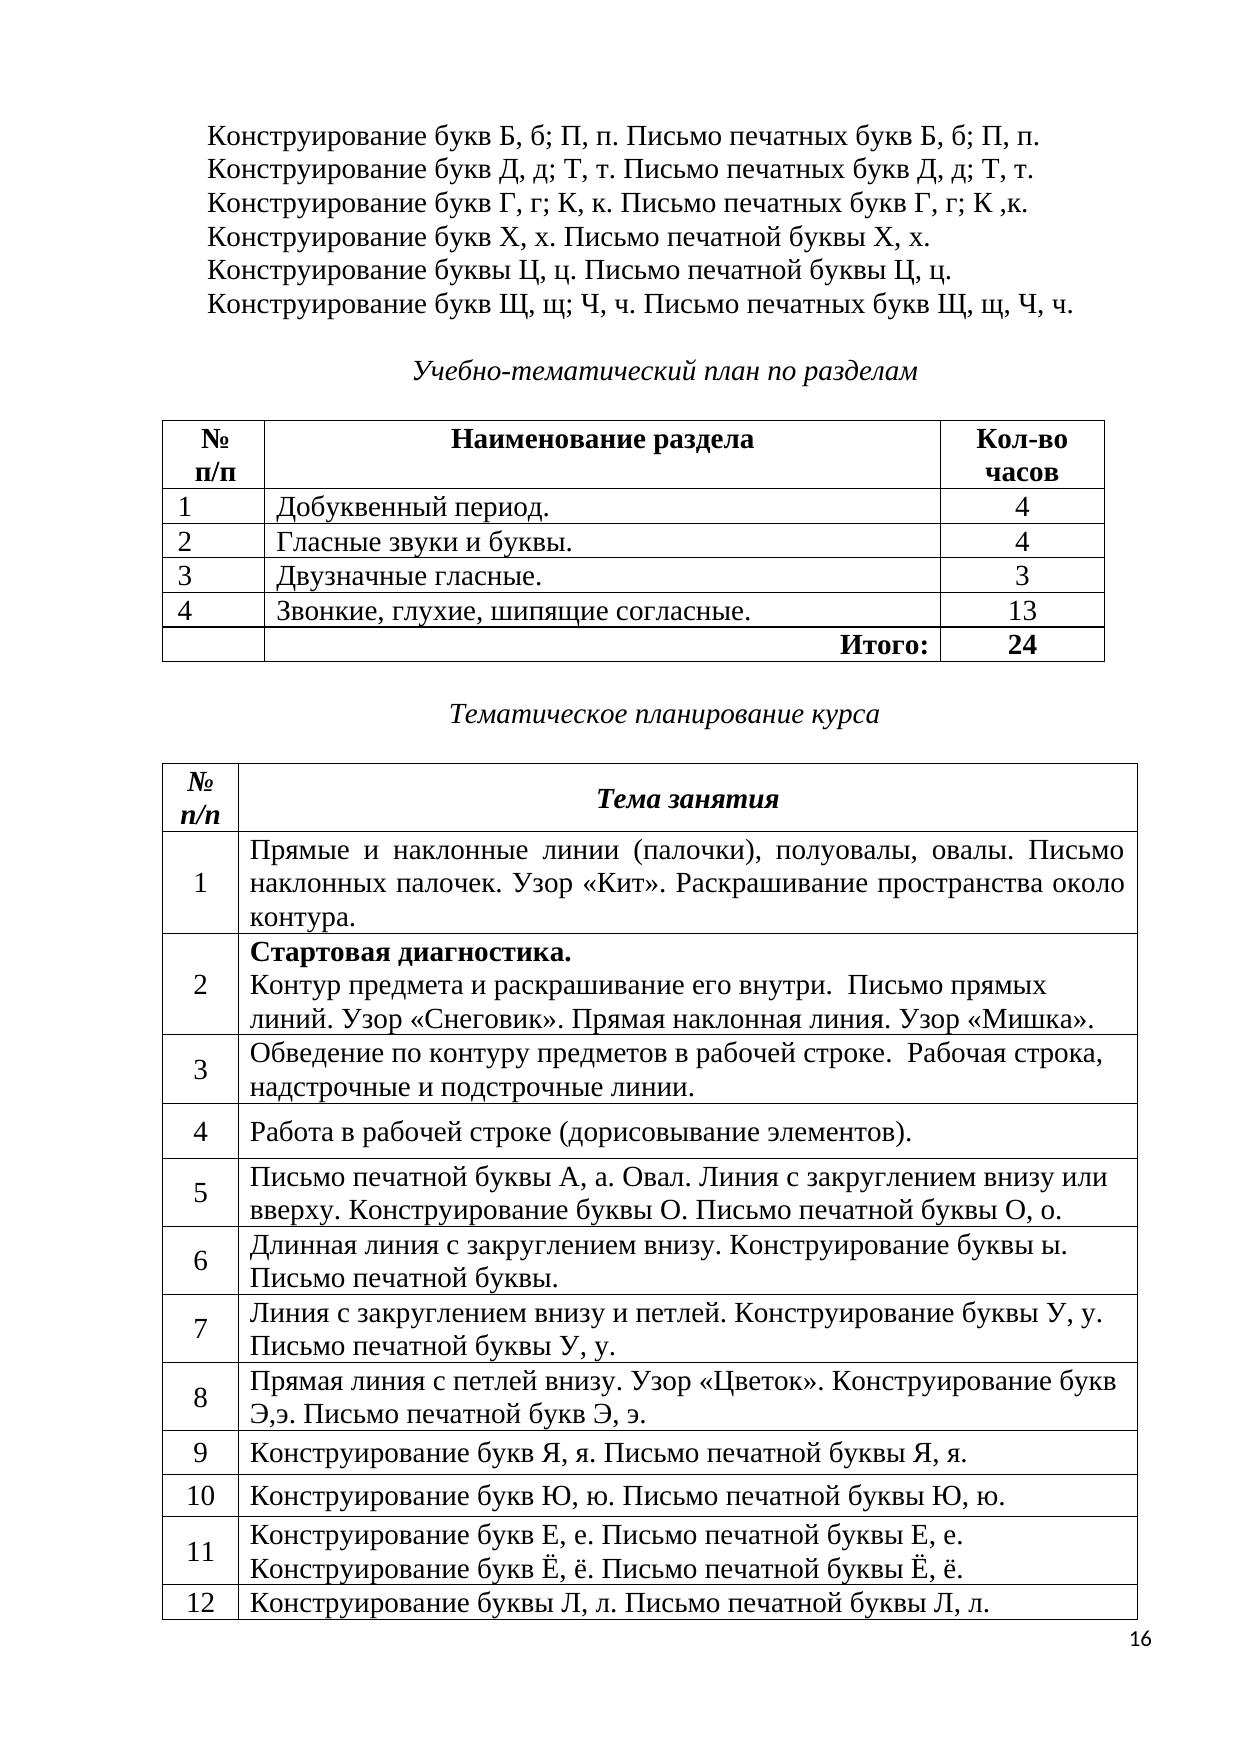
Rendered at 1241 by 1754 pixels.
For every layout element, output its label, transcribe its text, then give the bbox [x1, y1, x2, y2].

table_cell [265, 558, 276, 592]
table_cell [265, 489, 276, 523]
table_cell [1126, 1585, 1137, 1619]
table_cell 6 [163, 1227, 238, 1294]
table_header № п/п [163, 764, 238, 831]
text Учебно-тематический план по разделам [177, 353, 1152, 386]
table_cell 4 [941, 524, 1104, 557]
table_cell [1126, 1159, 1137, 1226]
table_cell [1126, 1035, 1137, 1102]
table_cell 5 [163, 1159, 238, 1226]
table_cell Конструирование букв Ю, ю. Письмо печатной буквы Ю, ю. [239, 1475, 1137, 1516]
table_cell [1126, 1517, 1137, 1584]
table_cell Стартовая диагностика. Контур предмета и раскрашивание его внутри. Письмо прямых линий. Узор «Снеговик». Прямая наклонная линия. Узор «Мишка». [239, 934, 1137, 1034]
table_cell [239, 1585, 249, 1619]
table_cell 9 [163, 1431, 238, 1473]
table_header Тема занятия [239, 764, 1137, 831]
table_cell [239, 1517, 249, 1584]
table_header № п/п [163, 421, 264, 488]
table_cell 4 [163, 1104, 238, 1158]
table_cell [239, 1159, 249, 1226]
table_cell 8 [163, 1363, 238, 1430]
table_cell 24 [941, 628, 1104, 661]
text Конструирование букв Щ, щ; Ч, ч. Письмо печатных букв Щ, щ, Ч, ч. [177, 286, 1152, 319]
table_cell 13 [941, 593, 1104, 626]
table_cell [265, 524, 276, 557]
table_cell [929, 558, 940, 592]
table_cell 7 [163, 1295, 238, 1362]
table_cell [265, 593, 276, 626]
table_cell Работа в рабочей строке (дорисовывание элементов). [239, 1104, 1137, 1158]
table_cell Конструирование букв Я, я. Письмо печатной буквы Я, я. [239, 1431, 1137, 1473]
text Конструирование буквы Ц, ц. Письмо печатной буквы Ц, ц. [177, 252, 1152, 286]
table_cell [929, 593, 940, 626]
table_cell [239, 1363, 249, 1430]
table_cell [163, 628, 264, 661]
text Конструирование букв Г, г; К, к. Письмо печатных букв Г, г; К ,к. [177, 185, 1152, 219]
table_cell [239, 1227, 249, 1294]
table_cell Итого: [265, 628, 940, 661]
table_cell 11 [163, 1517, 238, 1584]
table_cell 10 [163, 1475, 238, 1516]
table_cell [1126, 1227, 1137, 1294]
table_cell 3 [163, 558, 264, 592]
table_cell Прямые и наклонные линии (палочки), полуовалы, овалы. Письмо наклонных палочек. Узор «Кит». Раскрашивание пространства около контура. [239, 832, 1137, 933]
table_cell 4 [163, 593, 264, 626]
text Тематическое планирование курса [177, 696, 1152, 729]
table_cell 3 [163, 1035, 238, 1102]
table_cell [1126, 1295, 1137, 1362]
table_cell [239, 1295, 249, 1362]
table_header Наименование раздела [265, 421, 940, 488]
text Конструирование букв Д, д; Т, т. Письмо печатных букв Д, д; Т, т. [177, 152, 1152, 185]
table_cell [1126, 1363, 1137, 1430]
table_cell 1 [163, 832, 238, 933]
table_cell 2 [163, 524, 264, 557]
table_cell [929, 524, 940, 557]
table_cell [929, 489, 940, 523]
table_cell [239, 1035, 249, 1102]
text Конструирование букв Б, б; П, п. Письмо печатных букв Б, б; П, п. [177, 118, 1152, 152]
table_cell 2 [163, 934, 238, 1034]
table_cell 12 [163, 1585, 238, 1619]
text Конструирование букв Х, х. Письмо печатной буквы Х, х. [177, 219, 1152, 252]
table_cell 1 [163, 489, 264, 523]
table_cell 3 [941, 558, 1104, 592]
